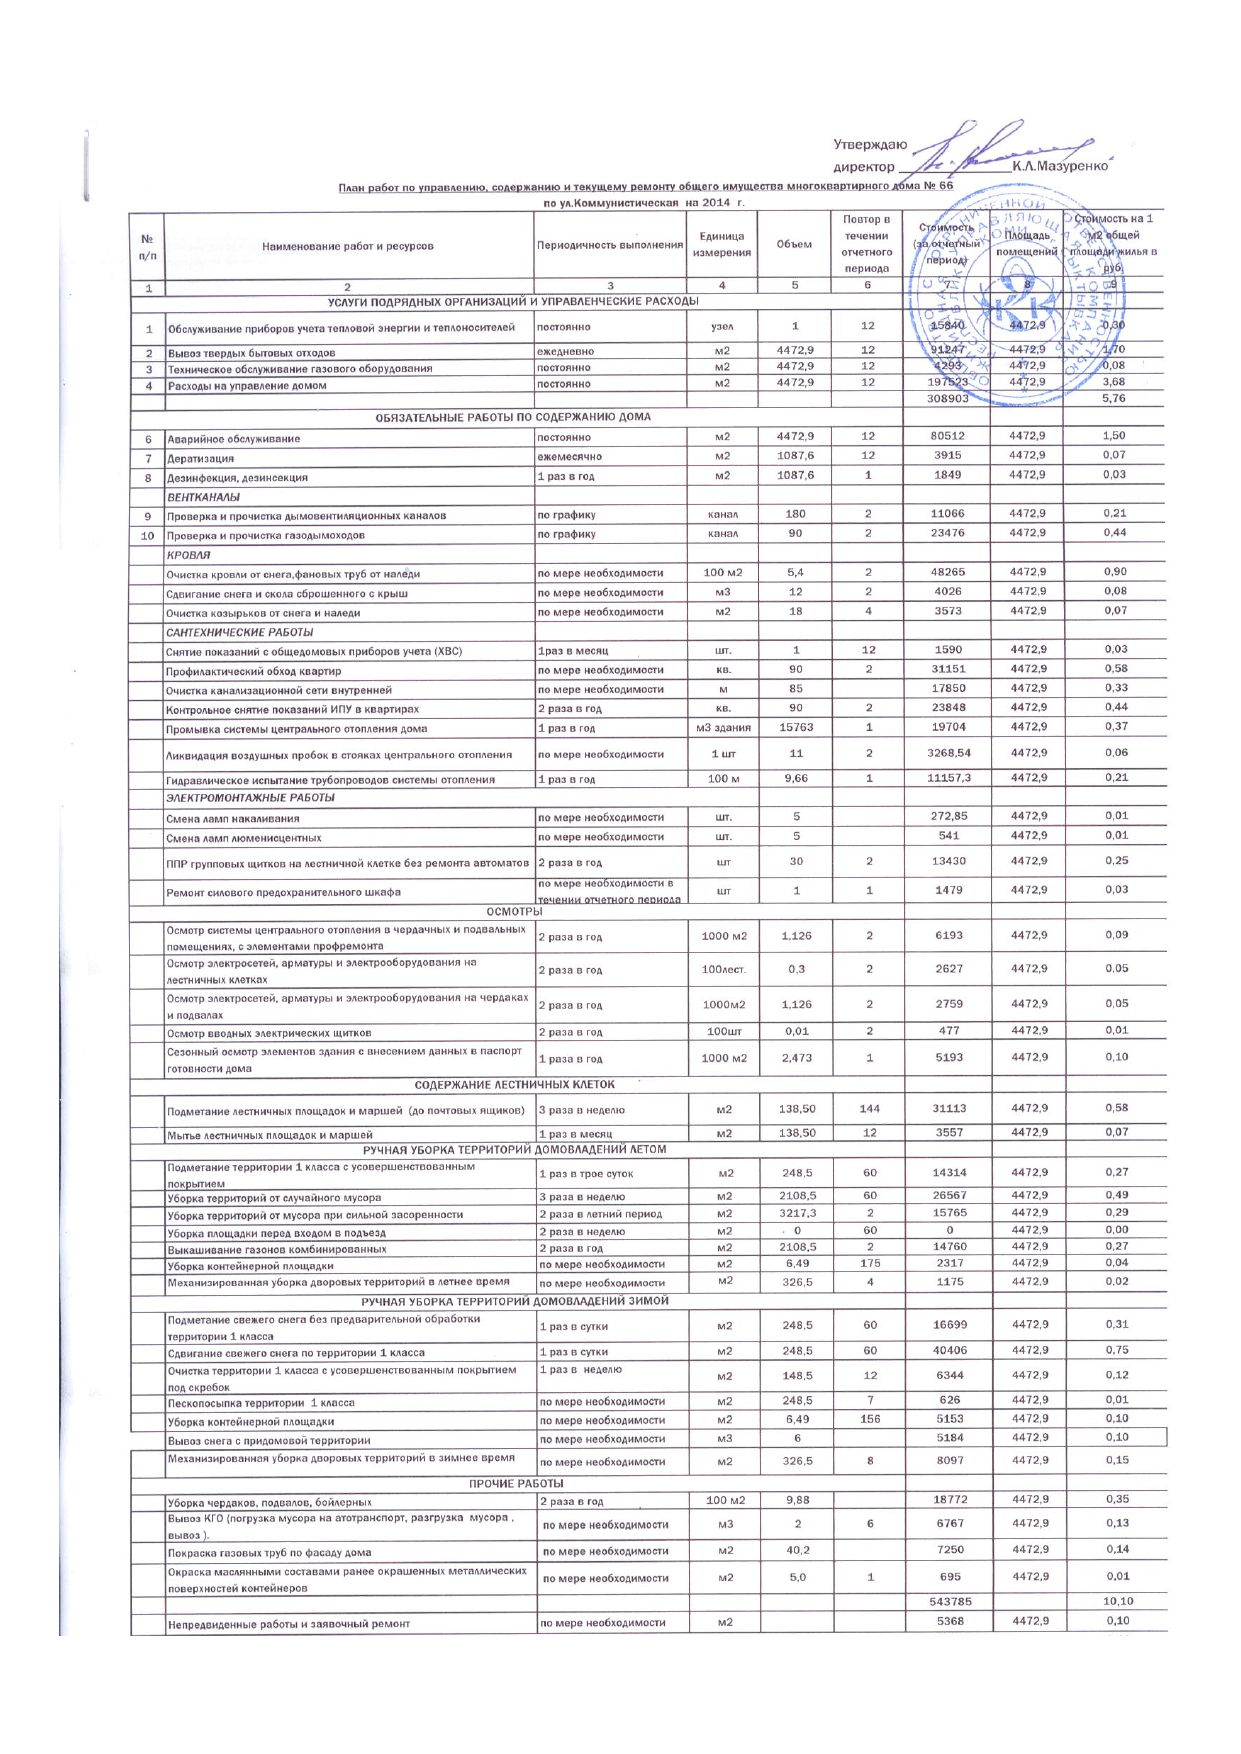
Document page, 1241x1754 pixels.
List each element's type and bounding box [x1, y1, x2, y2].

picture [59, 118, 1182, 1636]
